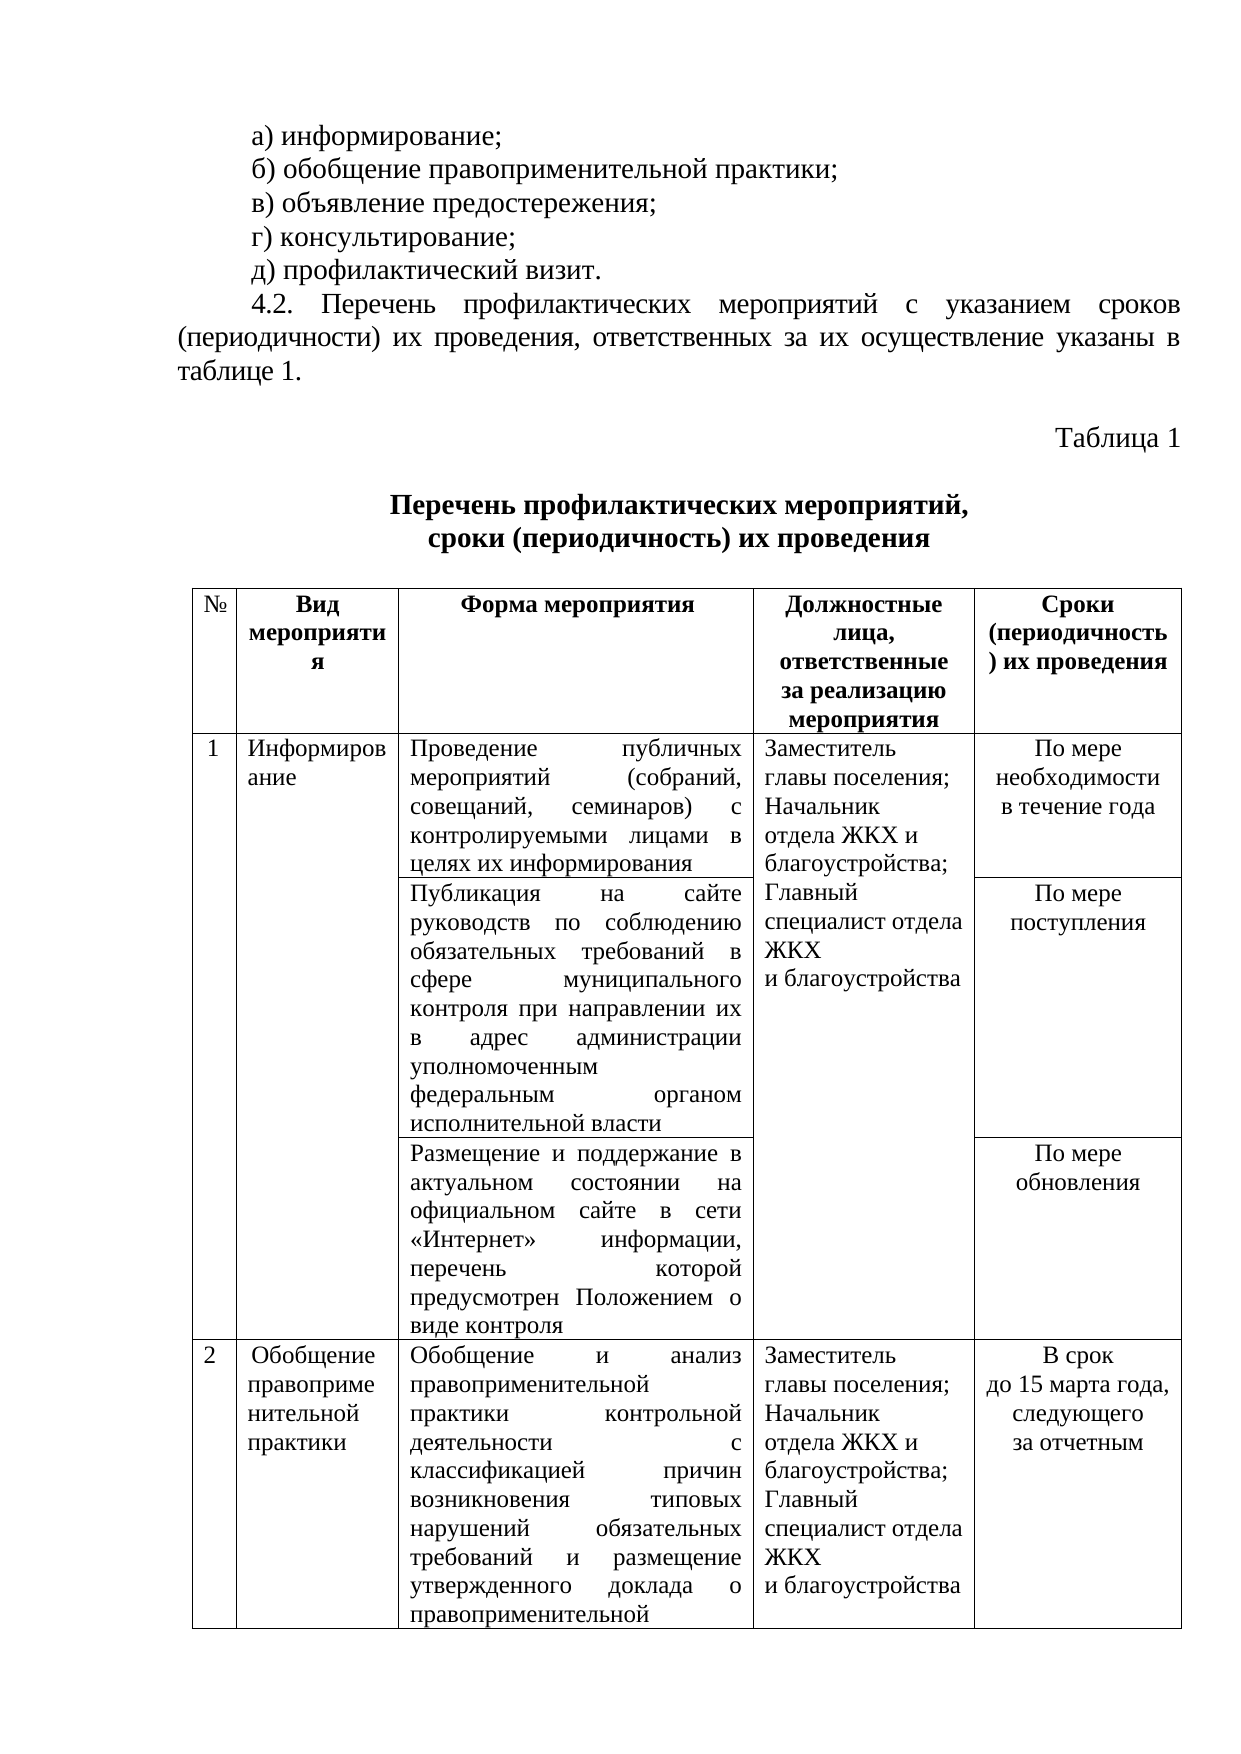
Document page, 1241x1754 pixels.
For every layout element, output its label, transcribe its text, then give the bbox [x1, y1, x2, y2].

text в) объявление предостережения; [177, 185, 1181, 219]
table_cell Информирование [237, 734, 398, 1339]
table_header Должностные лица, ответственные за реализацию мероприятия [754, 589, 974, 732]
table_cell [754, 1340, 974, 1628]
text сроки (периодичность) их проведения [177, 521, 1181, 554]
table_cell 2 [193, 1340, 236, 1628]
table_cell Проведение публичных мероприятий (собраний, совещаний, семинаров) с контролируемыми лицами в целях их информирования [399, 734, 753, 877]
table_header Вид мероприятия [237, 589, 398, 732]
table_header Форма мероприятия [399, 589, 753, 732]
text Таблица 1 [177, 420, 1181, 453]
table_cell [399, 1340, 753, 1628]
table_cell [975, 1340, 1181, 1628]
table_cell 1 [193, 734, 236, 1339]
table_cell Заместитель главы поселения; Начальник отдела ЖКХ и благоустройства; Главный специалист отдела ЖКХ и благоустройства [754, 734, 974, 1339]
text Перечень профилактических мероприятий, [177, 487, 1181, 521]
table_header № [193, 589, 236, 732]
table_cell По мере необходимости в течение года [975, 734, 1181, 877]
table_header Сроки (периодичность) их проведения [975, 589, 1181, 732]
text г) консультирование; [177, 219, 1181, 252]
table_cell Размещение и поддержание в актуальном состоянии на официальном сайте в сети «Интернет» информации, перечень которой предусмотрен Положением о виде контроля [399, 1138, 753, 1339]
table_cell По мере обновления [975, 1138, 1181, 1339]
text б) обобщение правоприменительной практики; [177, 152, 1181, 185]
text д) профилактический визит. [177, 252, 1181, 286]
text 4.2. Перечень профилактических мероприятий с указанием сроков (периодичности) их проведения, ответственных за их осуществление указаны в таблице 1. [177, 286, 1181, 386]
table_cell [237, 1340, 398, 1628]
table_cell По мере поступления [975, 878, 1181, 1137]
text а) информирование; [177, 118, 1181, 152]
table_cell Публикация на сайте руководств по соблюдению обязательных требований в сфере муниципального контроля при направлении их в адрес администрации уполномоченным федеральным органом исполнительной власти [399, 878, 753, 1137]
